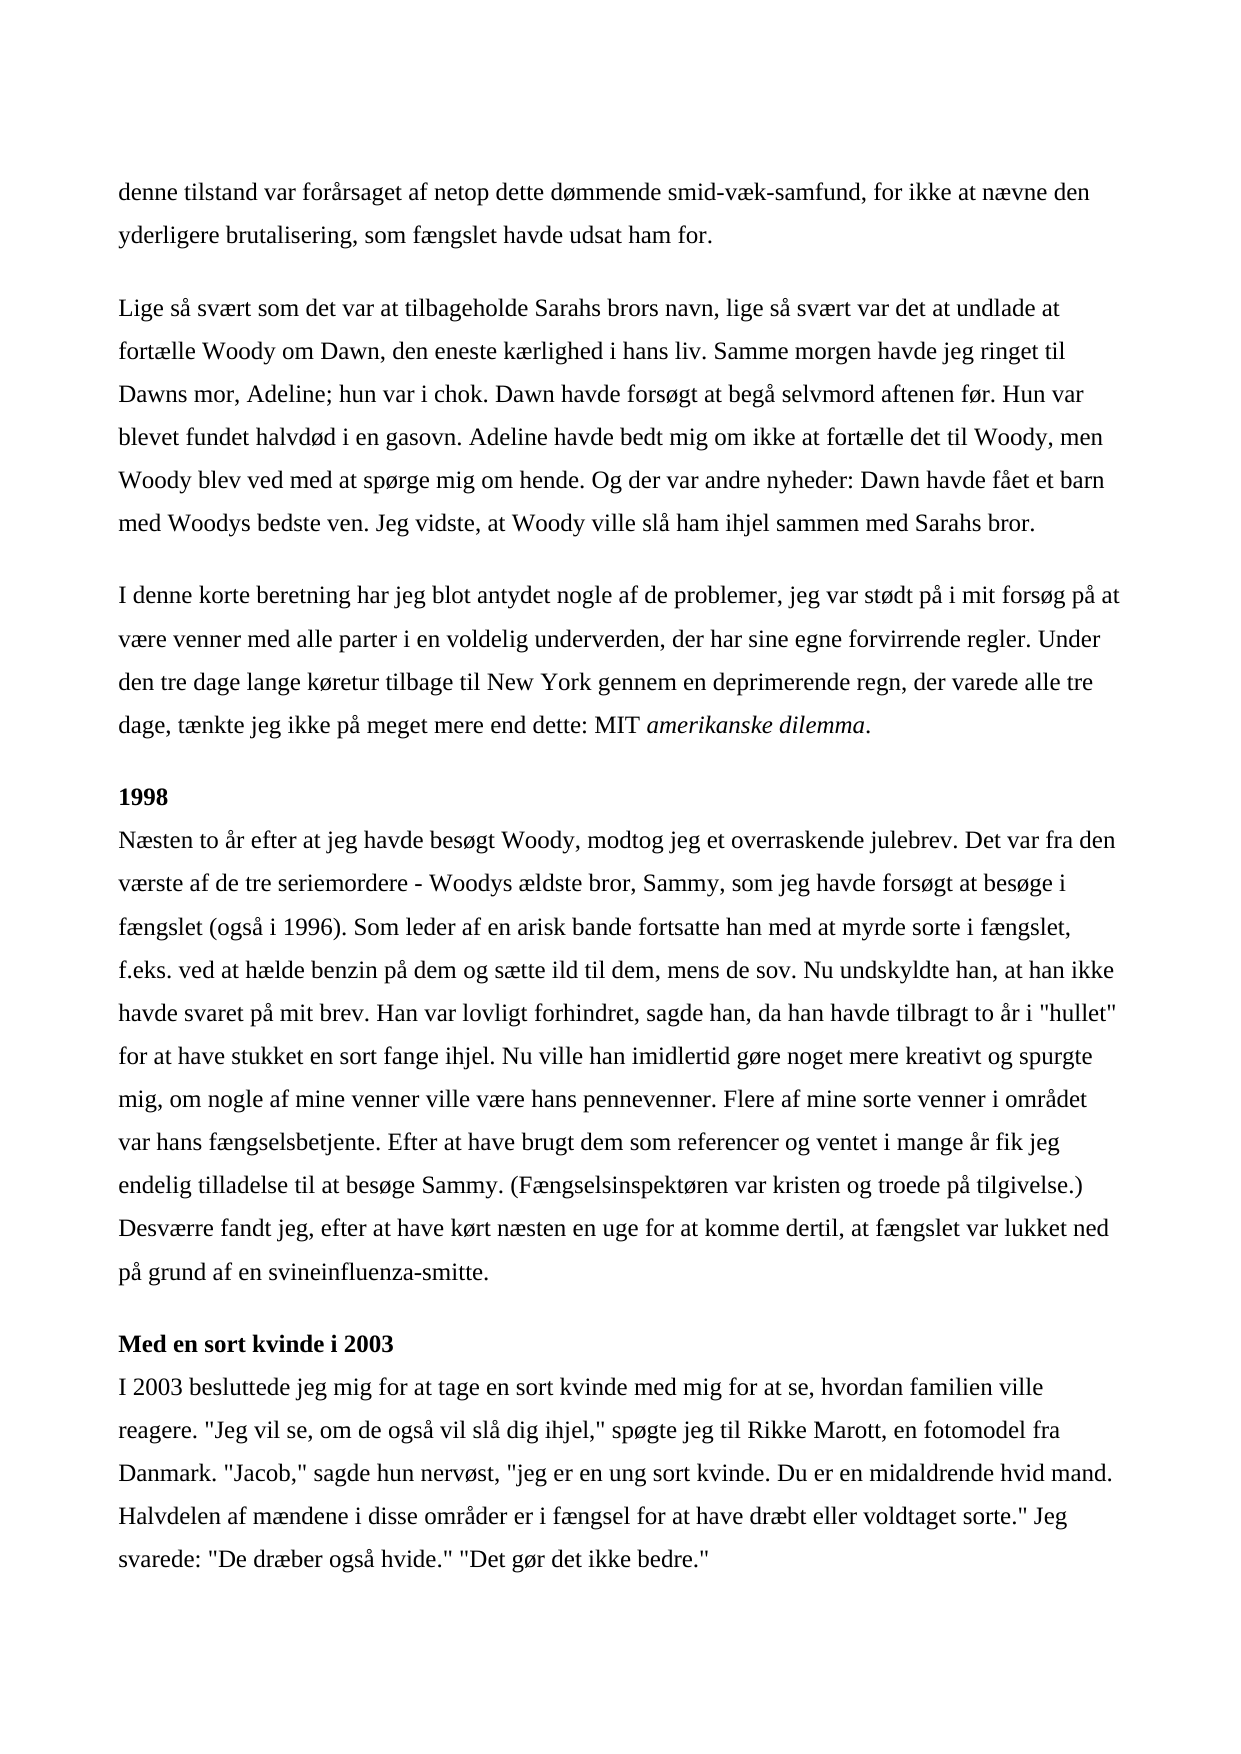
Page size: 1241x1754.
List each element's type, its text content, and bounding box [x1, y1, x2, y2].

text Lige så svært som det var at tilbageholde Sarahs brors navn, lige så svært var det at undlade at fortælle Woody om Dawn, den eneste kærlighed i hans liv. Samme morgen havde jeg ringet til Dawns mor, Adeline; hun var i chok. Dawn havde forsøgt at begå selvmord aftenen før. Hun var blevet fundet halvdød i en gasovn. Adeline havde bedt mig om ikke at fortælle det til Woody, men Woody blev ved med at spørge mig om hende. Og der var andre nyheder: Dawn havde fået et barn med Woodys bedste ven. Jeg vidste, at Woody ville slå ham ihjel sammen med Sarahs bror. [118, 293, 1122, 537]
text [118, 1329, 1122, 1573]
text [118, 177, 1122, 249]
text I denne korte beretning har jeg blot antydet nogle af de problemer, jeg var stødt på i mit forsøg på at være venner med alle parter i en voldelig underverden, der har sine egne forvirrende regler. Under den tre dage lange køretur tilbage til New York gennem en deprimerende regn, der varede alle tre dage, tænkte jeg ikke på meget mere end dette: MIT amerikanske dilemma. [118, 581, 1122, 739]
text 1998 Næsten to år efter at jeg havde besøgt Woody, modtog jeg et overraskende julebrev. Det var fra den værste af de tre seriemordere - Woodys ældste bror, Sammy, som jeg havde forsøgt at besøge i fængslet (også i 1996). Som leder af en arisk bande fortsatte han med at myrde sorte i fængslet, f.eks. ved at hælde benzin på dem og sætte ild til dem, mens de sov. Nu undskyldte han, at han ikke havde svaret på mit brev. Han var lovligt forhindret, sagde han, da han havde tilbragt to år i "hullet" for at have stukket en sort fange ihjel. Nu ville han imidlertid gøre noget mere kreativt og spurgte mig, om nogle af mine venner ville være hans pennevenner. Flere af mine sorte venner i området var hans fængselsbetjente. Efter at have brugt dem som referencer og ventet i mange år fik jeg endelig tilladelse til at besøge Sammy. (Fængselsinspektøren var kristen og troede på tilgivelse.) Desværre fandt jeg, efter at have kørt næsten en uge for at komme dertil, at fængslet var lukket ned på grund af en svineinfluenza-smitte. [118, 782, 1122, 1285]
